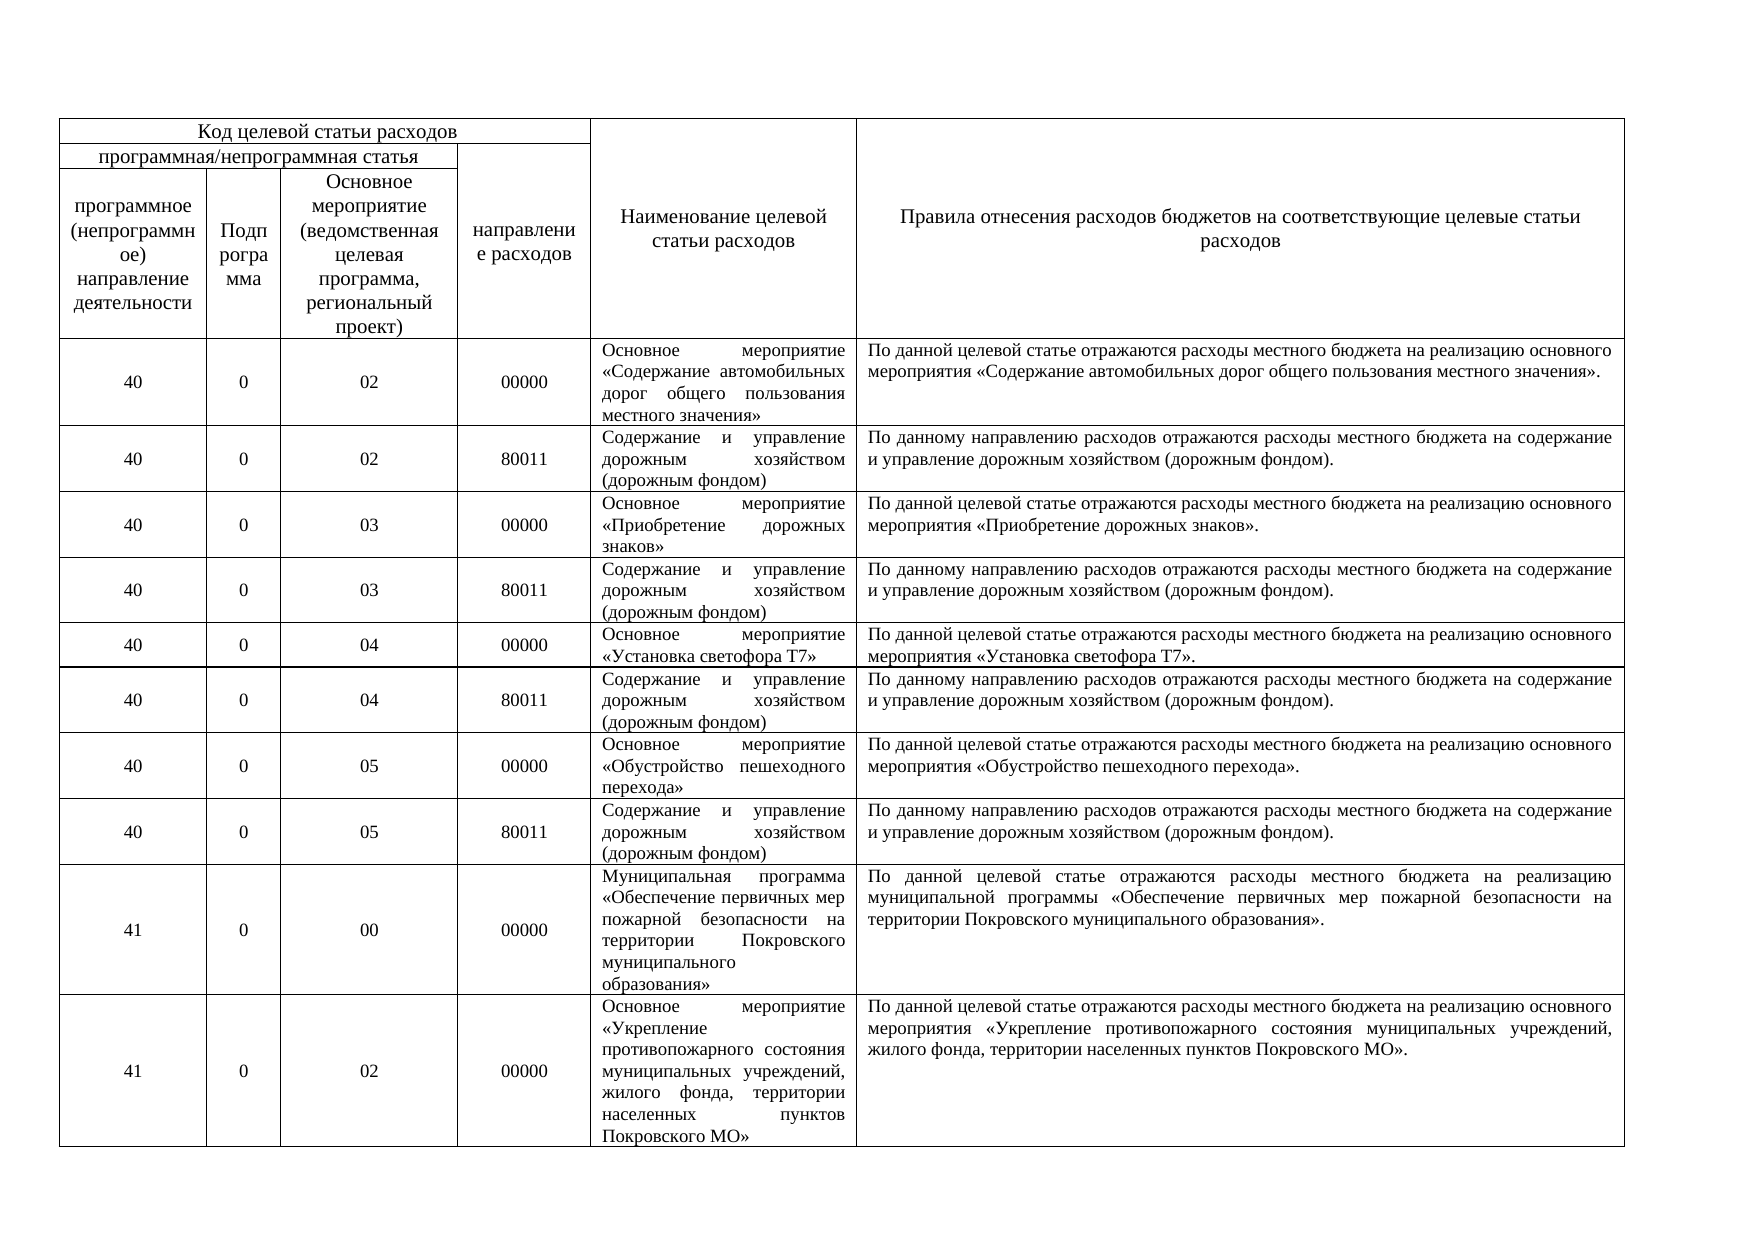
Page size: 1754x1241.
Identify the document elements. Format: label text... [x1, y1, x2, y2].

table_cell 0 [207, 733, 280, 798]
table_cell 40 [60, 733, 206, 798]
table_cell 40 [60, 668, 206, 732]
table_cell Содержание и управление дорожным хозяйством (дорожным фондом) [591, 558, 856, 622]
table_cell Муниципальная программа «Обеспечение первичных мер пожарной безопасности на территории Покровского муниципального образования» [591, 865, 856, 994]
table_cell Основное мероприятие «Установка светофора Т7» [591, 623, 856, 666]
table_cell 0 [207, 339, 280, 425]
table_cell 80011 [458, 799, 590, 864]
table_cell программная/непрограммная статья [60, 144, 457, 168]
table_cell 80011 [458, 558, 590, 622]
table_cell 00000 [458, 623, 590, 666]
table_cell 40 [60, 426, 206, 491]
table_cell 80011 [458, 668, 590, 732]
table_cell направление расходов [458, 144, 590, 338]
table_cell 04 [281, 668, 457, 732]
table_header Наименование целевой статьи расходов [591, 119, 856, 338]
table_cell Основное мероприятие «Обустройство пешеходного перехода» [591, 733, 856, 798]
table_cell 0 [207, 426, 280, 491]
table_cell 0 [207, 799, 280, 864]
table_cell 02 [281, 995, 457, 1146]
table_cell 40 [60, 799, 206, 864]
table_cell 0 [207, 492, 280, 557]
table_cell 00000 [458, 339, 590, 425]
table_cell 03 [281, 492, 457, 557]
table_cell 0 [207, 623, 280, 666]
table_cell 00 [281, 865, 457, 994]
table_cell 00000 [458, 733, 590, 798]
table_cell По данному направлению расходов отражаются расходы местного бюджета на содержание и управление дорожным хозяйством (дорожным фондом). [857, 668, 1624, 732]
table_cell Основное мероприятие «Содержание автомобильных дорог общего пользования местного значения» [591, 339, 856, 425]
table_cell 40 [60, 558, 206, 622]
table_cell 02 [281, 426, 457, 491]
table_cell По данной целевой статье отражаются расходы местного бюджета на реализацию основного мероприятия «Обустройство пешеходного перехода». [857, 733, 1624, 798]
table_cell По данной целевой статье отражаются расходы местного бюджета на реализацию муниципальной программы «Обеспечение первичных мер пожарной безопасности на территории Покровского муниципального образования». [857, 865, 1624, 994]
table_cell По данной целевой статье отражаются расходы местного бюджета на реализацию основного мероприятия «Установка светофора Т7». [857, 623, 1624, 666]
table_cell 05 [281, 733, 457, 798]
table_cell Содержание и управление дорожным хозяйством (дорожным фондом) [591, 799, 856, 864]
table_cell Основное мероприятие «Приобретение дорожных знаков» [591, 492, 856, 557]
table_cell По данному направлению расходов отражаются расходы местного бюджета на содержание и управление дорожным хозяйством (дорожным фондом). [857, 426, 1624, 491]
table_cell По данному направлению расходов отражаются расходы местного бюджета на содержание и управление дорожным хозяйством (дорожным фондом). [857, 558, 1624, 622]
table_cell 0 [207, 668, 280, 732]
table_cell 40 [60, 492, 206, 557]
table_cell 00000 [458, 492, 590, 557]
table_cell 00000 [458, 995, 590, 1146]
table_cell 41 [60, 995, 206, 1146]
table_cell 05 [281, 799, 457, 864]
table_cell программное (непрограммное) направление деятельности [60, 169, 206, 338]
table_cell 40 [60, 623, 206, 666]
table_cell Основное мероприятие «Укрепление противопожарного состояния муниципальных учреждений, жилого фонда, территории населенных пунктов Покровского МО» [591, 995, 856, 1146]
table_cell 0 [207, 865, 280, 994]
table_cell По данному направлению расходов отражаются расходы местного бюджета на содержание и управление дорожным хозяйством (дорожным фондом). [857, 799, 1624, 864]
table_cell Содержание и управление дорожным хозяйством (дорожным фондом) [591, 426, 856, 491]
table_header Код целевой статьи расходов [60, 119, 590, 143]
table_cell 02 [281, 339, 457, 425]
table_cell Основное мероприятие (ведомственная целевая программа, региональный проект) [281, 169, 457, 338]
table_cell 04 [281, 623, 457, 666]
table_cell 0 [207, 558, 280, 622]
table_cell По данной целевой статье отражаются расходы местного бюджета на реализацию основного мероприятия «Содержание автомобильных дорог общего пользования местного значения». [857, 339, 1624, 425]
table_cell 0 [207, 995, 280, 1146]
table_cell 80011 [458, 426, 590, 491]
table_cell 00000 [458, 865, 590, 994]
table_cell Подпрограмма [207, 169, 280, 338]
table_header Правила отнесения расходов бюджетов на соответствующие целевые статьи расходов [857, 119, 1624, 338]
table_cell Содержание и управление дорожным хозяйством (дорожным фондом) [591, 668, 856, 732]
table_cell 03 [281, 558, 457, 622]
table_cell 41 [60, 865, 206, 994]
table_cell 40 [60, 339, 206, 425]
table_cell По данной целевой статье отражаются расходы местного бюджета на реализацию основного мероприятия «Приобретение дорожных знаков». [857, 492, 1624, 557]
table_cell По данной целевой статье отражаются расходы местного бюджета на реализацию основного мероприятия «Укрепление противопожарного состояния муниципальных учреждений, жилого фонда, территории населенных пунктов Покровского МО». [857, 995, 1624, 1146]
